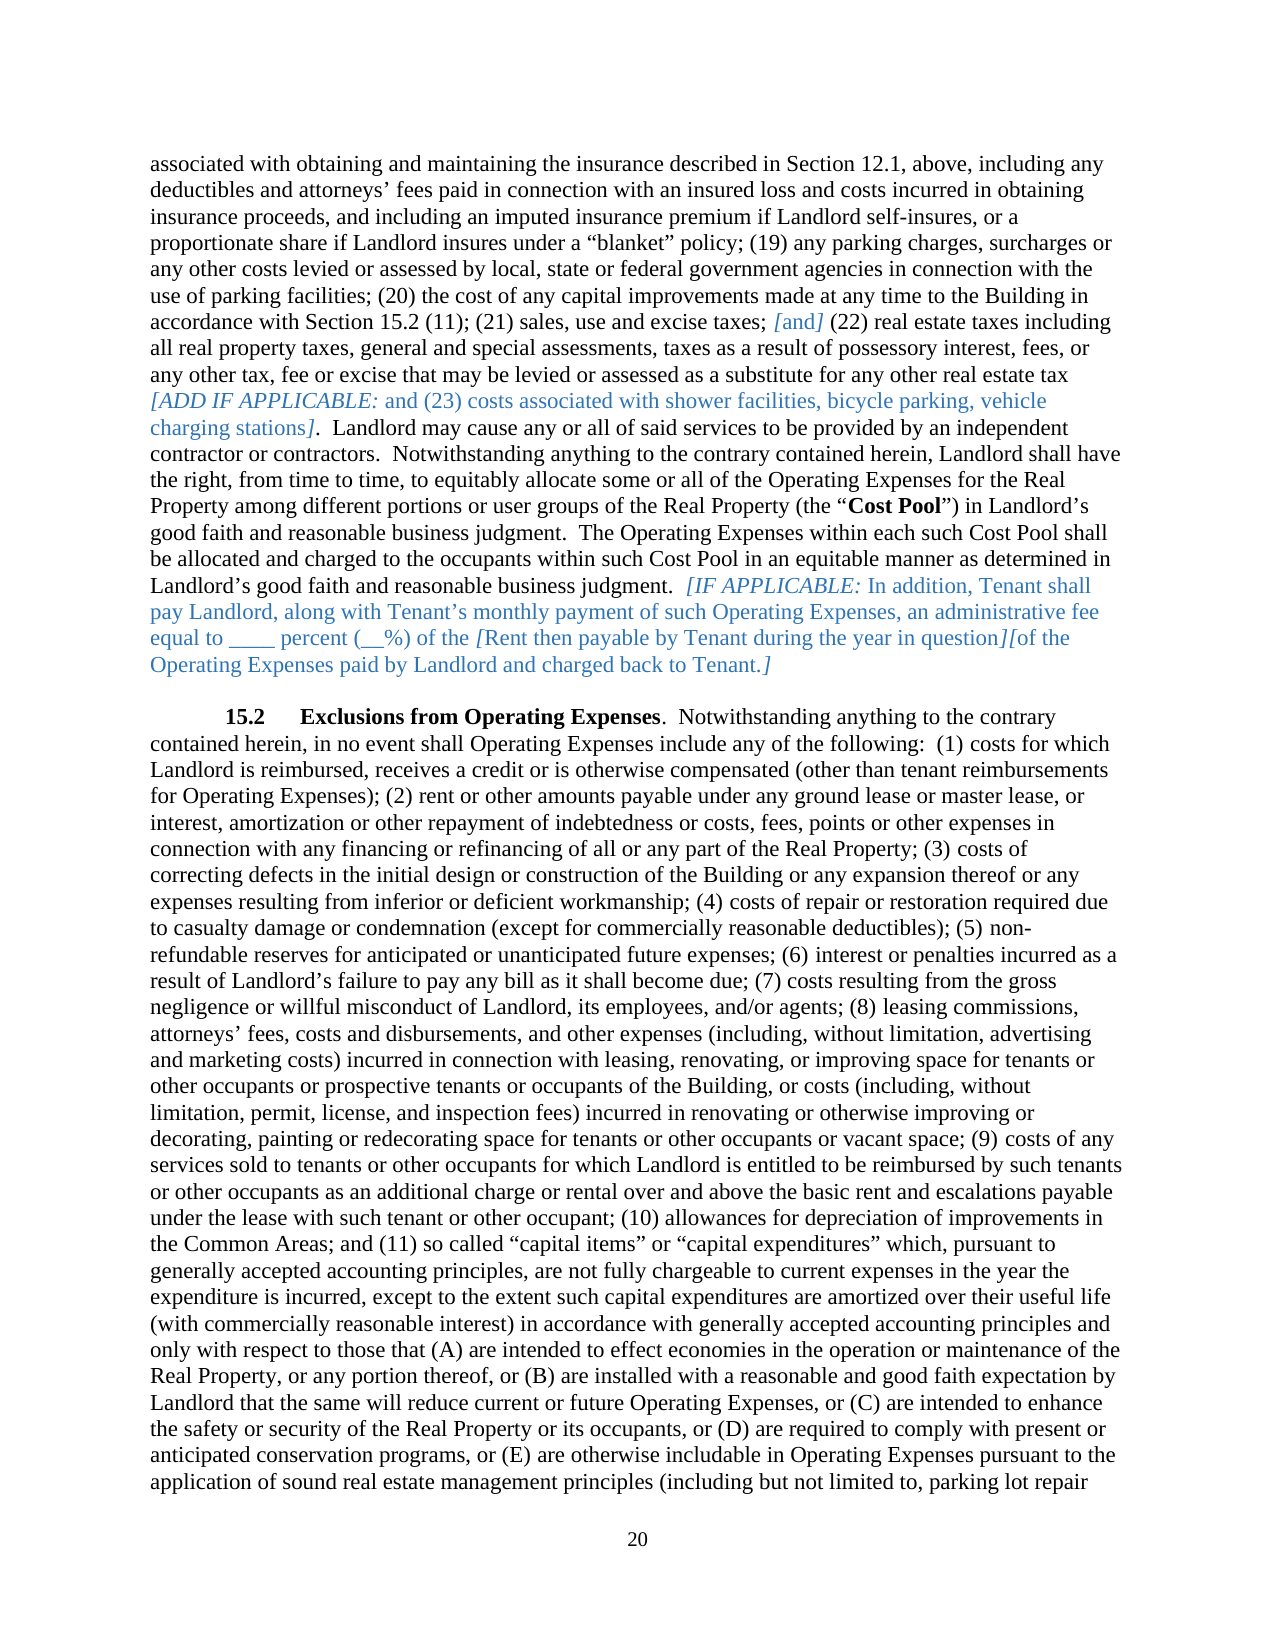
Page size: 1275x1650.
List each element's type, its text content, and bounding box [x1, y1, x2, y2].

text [150, 150, 1125, 677]
